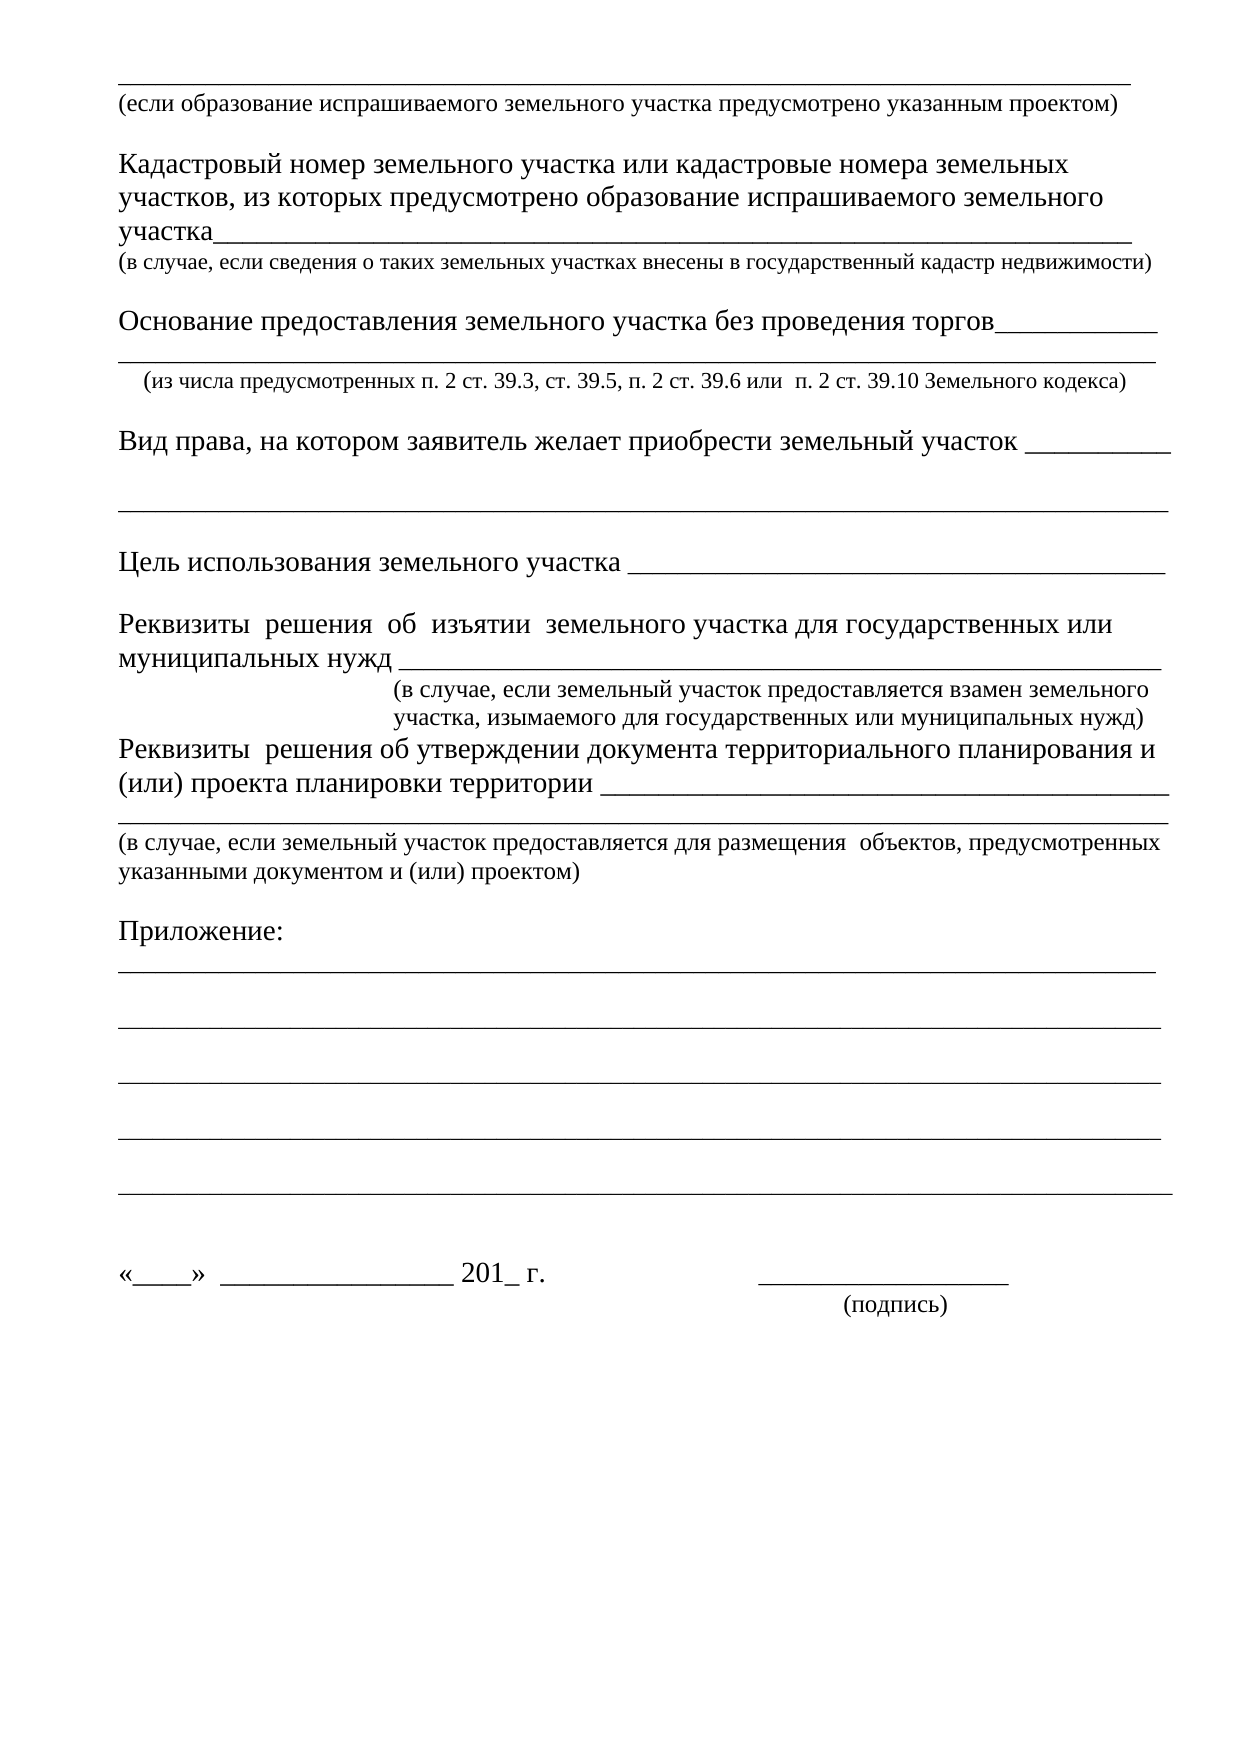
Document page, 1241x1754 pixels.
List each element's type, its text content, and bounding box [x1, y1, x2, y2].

text (подпись) [118, 1289, 1181, 1318]
text Приложение: ___________________________________________________________________________________ [118, 913, 1181, 976]
text ____________________________________________________________________________________________ [118, 1171, 1181, 1198]
text ___________________________________________________________________________________________ [118, 1116, 1181, 1142]
text участка, изымаемого для государственных или муниципальных нужд) [118, 702, 1181, 731]
text ___________________________________________________________________________________________ [118, 1060, 1181, 1087]
text Кадастровый номер земельного участка или кадастровые номера земельных участков, из которых предусмотрено образование испрашиваемого земельного участка_______________________________________________________________ (в случае, если сведения о таких земельных участках внесены в государственный кадастр недвижимости) [118, 146, 1181, 275]
text ___________________________________________________________________________________________ [118, 1005, 1181, 1031]
text Реквизиты решения об утверждении документа территориального планирования и (или) проекта планировки территории _______________________________________ ____________________________________________________________________________________ [118, 731, 1181, 827]
text (в случае, если земельный участок предоставляется взамен земельного [118, 674, 1181, 702]
text ___________________________________________________________________________________ [118, 337, 1181, 365]
text Вид права, на котором заявитель желает приобрести земельный участок __________ [118, 423, 1181, 457]
text Основание предоставления земельного участка без проведения торгов_____________ [118, 303, 1181, 337]
text Цель использования земельного участка ___________________________________________ [118, 544, 1181, 577]
text (в случае, если земельный участок предоставляется для размещения объектов, предусмотренных указанными документом и (или) проектом) [118, 827, 1181, 884]
text ____________________________________________________________________________________ [118, 486, 1181, 515]
text _________________________________________________________________________________ (если образование испрашиваемого земельного участка предусмотрено указанным проектом) [118, 59, 1181, 117]
text Реквизиты решения об изъятии земельного участка для государственных или муниципальных нужд _____________________________________________________________ [118, 607, 1181, 674]
text «____» ________________ 201_ г. ____________________ [118, 1227, 1181, 1289]
text (из числа предусмотренных п. 2 ст. 39.3, ст. 39.5, п. 2 ст. 39.6 или п. 2 ст. 39.10 Земельного кодекса) [118, 365, 1181, 394]
